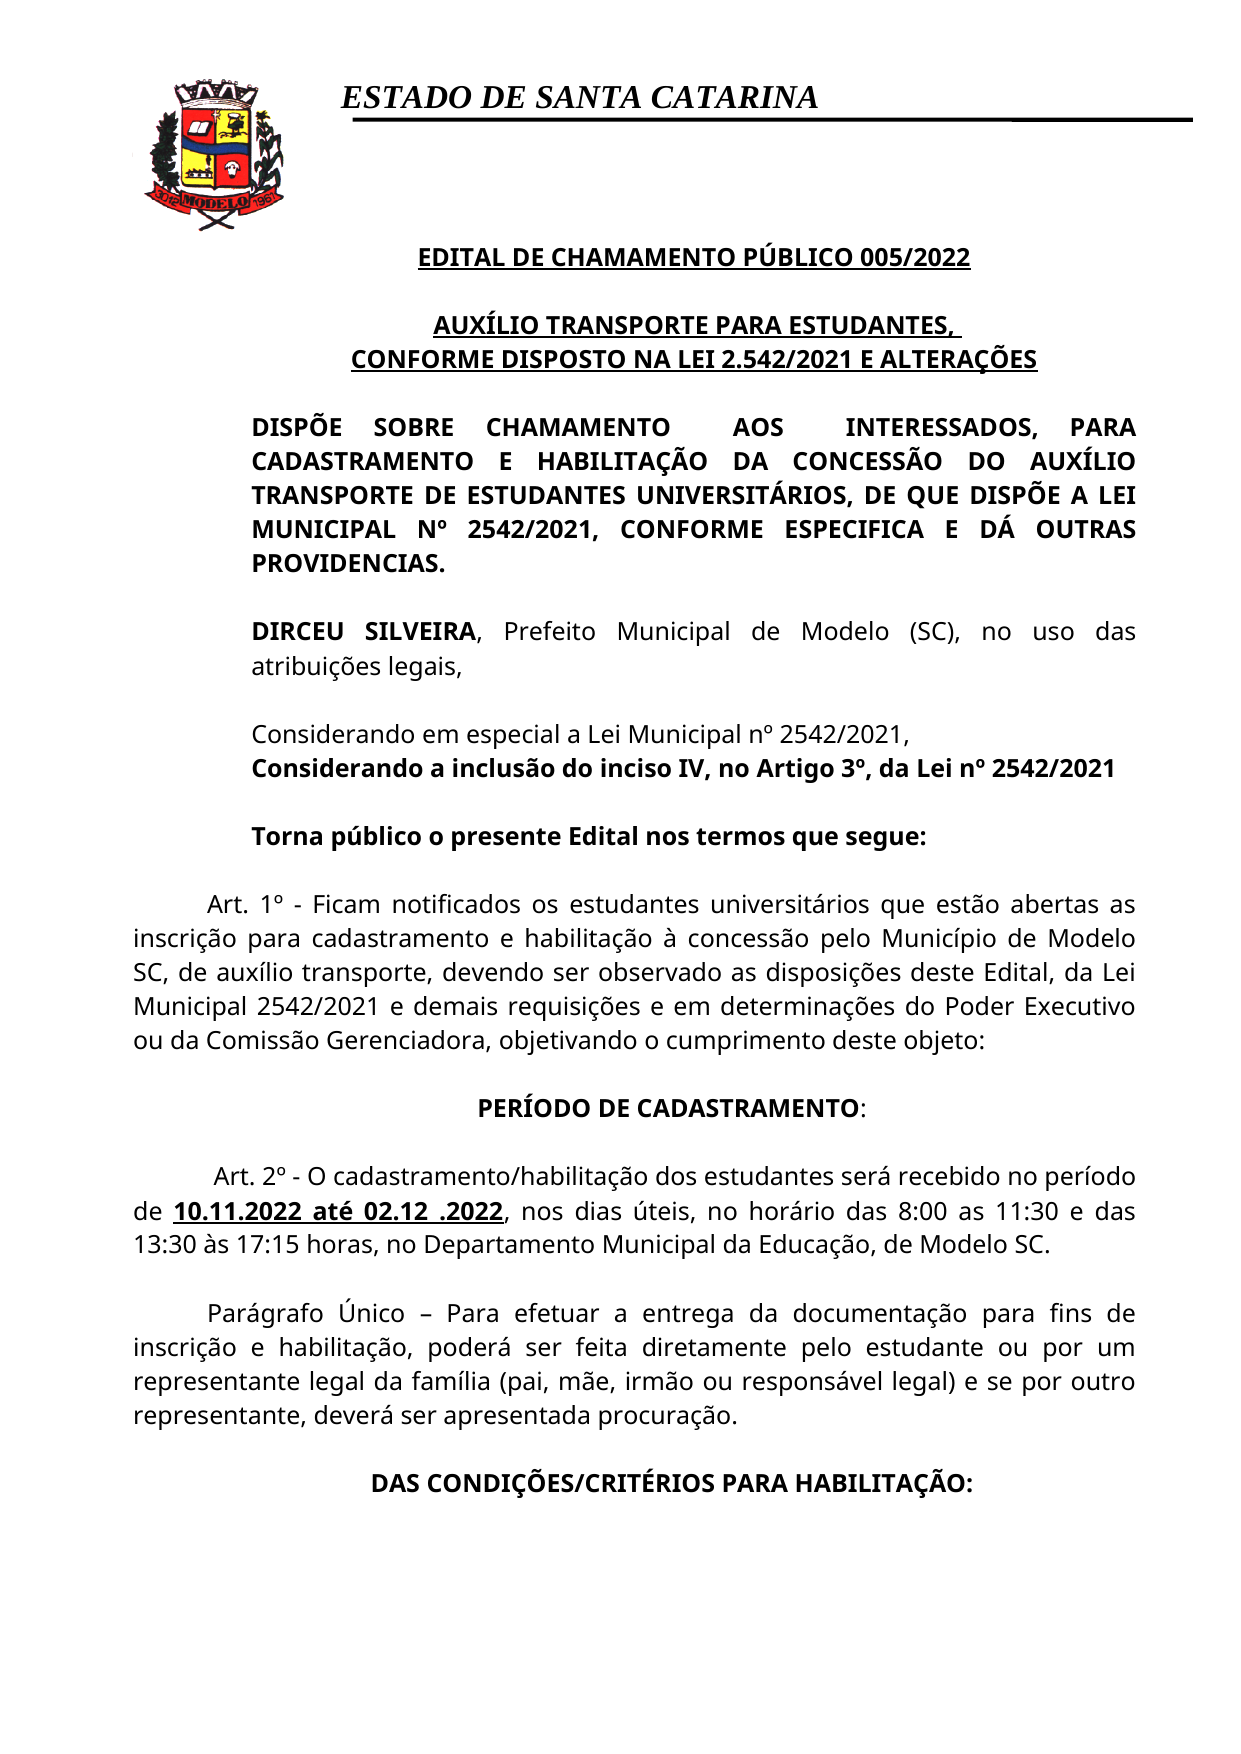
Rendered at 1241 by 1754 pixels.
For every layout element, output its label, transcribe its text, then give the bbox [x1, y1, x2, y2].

list Art. 2º - O cadastramento/habilitação dos estudantes será recebido no período de 10.11.2022 até 02.12 .2022, nos dias úteis, no horário das 8:00 as 11:30 e das 13:30 às 17:15 horas, no Departamento Municipal da Educação, de Modelo SC. [133, 1159, 1137, 1261]
list DIRCEU SILVEIRA, Prefeito Municipal de Modelo (SC), no uso das atribuições legais, [251, 614, 1137, 682]
list Art. 1º - Ficam notificados os estudantes universitários que estão abertas as inscrição para cadastramento e habilitação à concessão pelo Município de Modelo SC, de auxílio transporte, devendo ser observado as disposições deste Edital, da Lei Municipal 2542/2021 e demais requisições e em determinações do Poder Executivo ou da Comissão Gerenciadora, objetivando o cumprimento deste objeto: [133, 887, 1137, 1057]
list AUXÍLIO TRANSPORTE PARA ESTUDANTES, [251, 307, 1137, 342]
list PERÍODO DE CADASTRAMENTO: [133, 1091, 1137, 1125]
picture [132, 73, 293, 240]
list Considerando em especial a Lei Municipal nº 2542/2021, [251, 716, 1137, 750]
list Torna público o presente Edital nos termos que segue: [251, 818, 1137, 852]
list Considerando a inclusão do inciso IV, no Artigo 3º, da Lei nº 2542/2021 [251, 750, 1137, 784]
list CONFORME DISPOSTO NA LEI 2.542/2021 E ALTERAÇÕES [251, 342, 1137, 376]
list DAS CONDIÇÕES/CRITÉRIOS PARA HABILITAÇÃO: [133, 1466, 1137, 1500]
list Parágrafo Único – Para efetuar a entrega da documentação para fins de inscrição e habilitação, poderá ser feita diretamente pelo estudante ou por um representante legal da família (pai, mãe, irmão ou responsável legal) e se por outro representante, deverá ser apresentada procuração. [133, 1295, 1137, 1432]
list EDITAL DE CHAMAMENTO PÚBLICO 005/2022 [251, 239, 1137, 273]
list DISPÕE SOBRE CHAMAMENTO AOS INTERESSADOS, PARA CADASTRAMENTO E HABILITAÇÃO DA CONCESSÃO DO AUXÍLIO TRANSPORTE DE ESTUDANTES UNIVERSITÁRIOS, DE QUE DISPÕE A LEI MUNICIPAL Nº 2542/2021, CONFORME ESPECIFICA E DÁ OUTRAS PROVIDENCIAS. [251, 410, 1137, 580]
